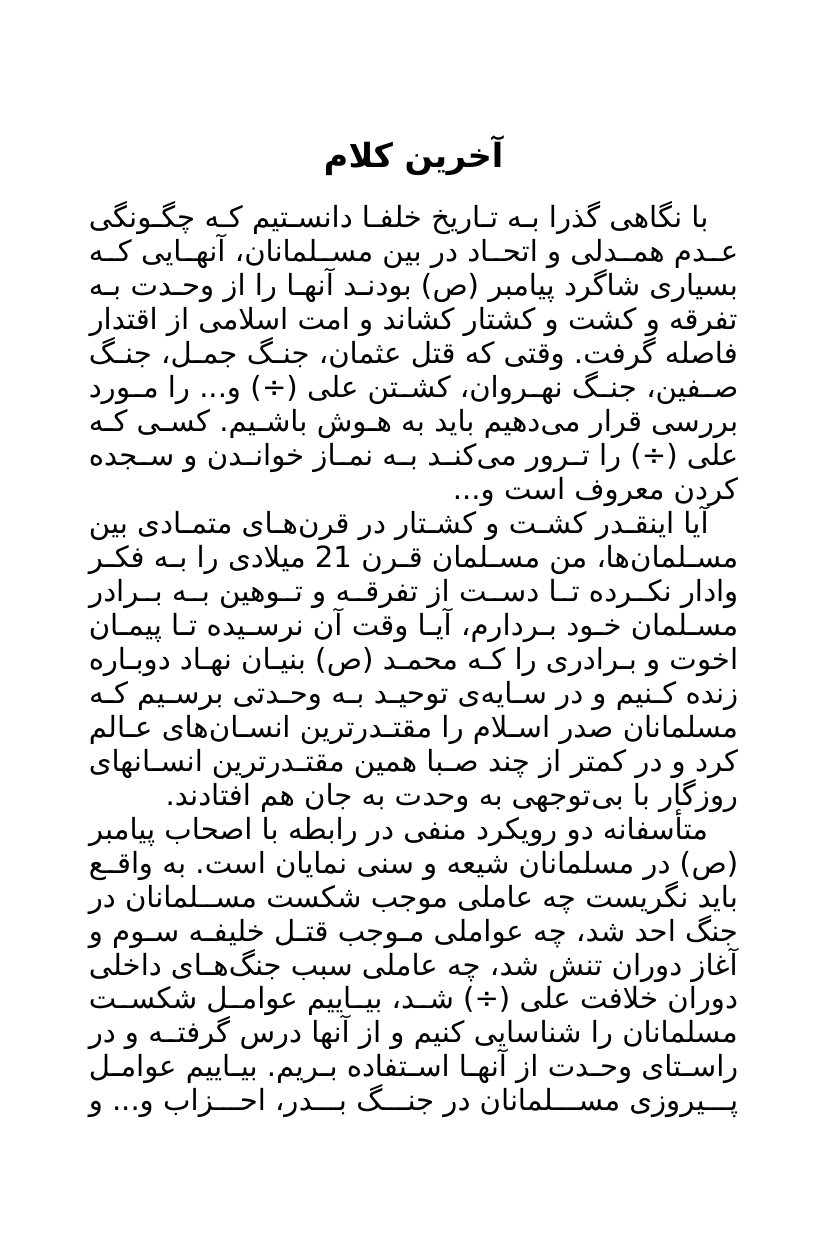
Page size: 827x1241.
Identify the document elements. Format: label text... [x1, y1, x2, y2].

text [89, 812, 738, 1118]
text آخرين كلام [89, 137, 738, 176]
text آیا اینقدر کشت و کشتار در قرن‌های متمادی بین مسلمان‌ها، من مسلمان قرن 21 میلادی را به فکر وادار نکرده تا دست از تفرقه و توهین به برادر مسلمان خود بردارم، آیا وقت آن نرسیده تا پیمان اخوت و برادری را که محمد (ص) بنیان نهاد دوباره زنده کنیم و در سایه‌ی توحید به وحدتی برسیم که مسلمانان صدر اسلام را مقتدرترین انسان‌های عالم کرد و در کمتر از چند صبا همین مقتدرترین انسانهای روزگار با بی‌توجهی به وحدت به جان هم افتادند. [89, 506, 738, 812]
text با نگاهی گذرا به تاریخ خلفا دانستیم که چگونگی عدم همدلی و اتحاد در بین مسلمانان، آنهایی که بسیاری شاگرد پیامبر (ص) بودند آنها را از وحدت به تفرقه و کشت و کشتار کشاند و امت اسلامی از اقتدار فاصله گرفت. وقتی که قتل عثمان، جنگ جمل، جنگ صفین، جنگ نهروان، کشتن علی (÷) و... را مورد بررسی قرار می‌دهیم باید به هوش باشیم. کسی که علی (÷) را ترور می‌کند به نماز خواندن و سجده کردن معروف است و... [89, 201, 738, 506]
